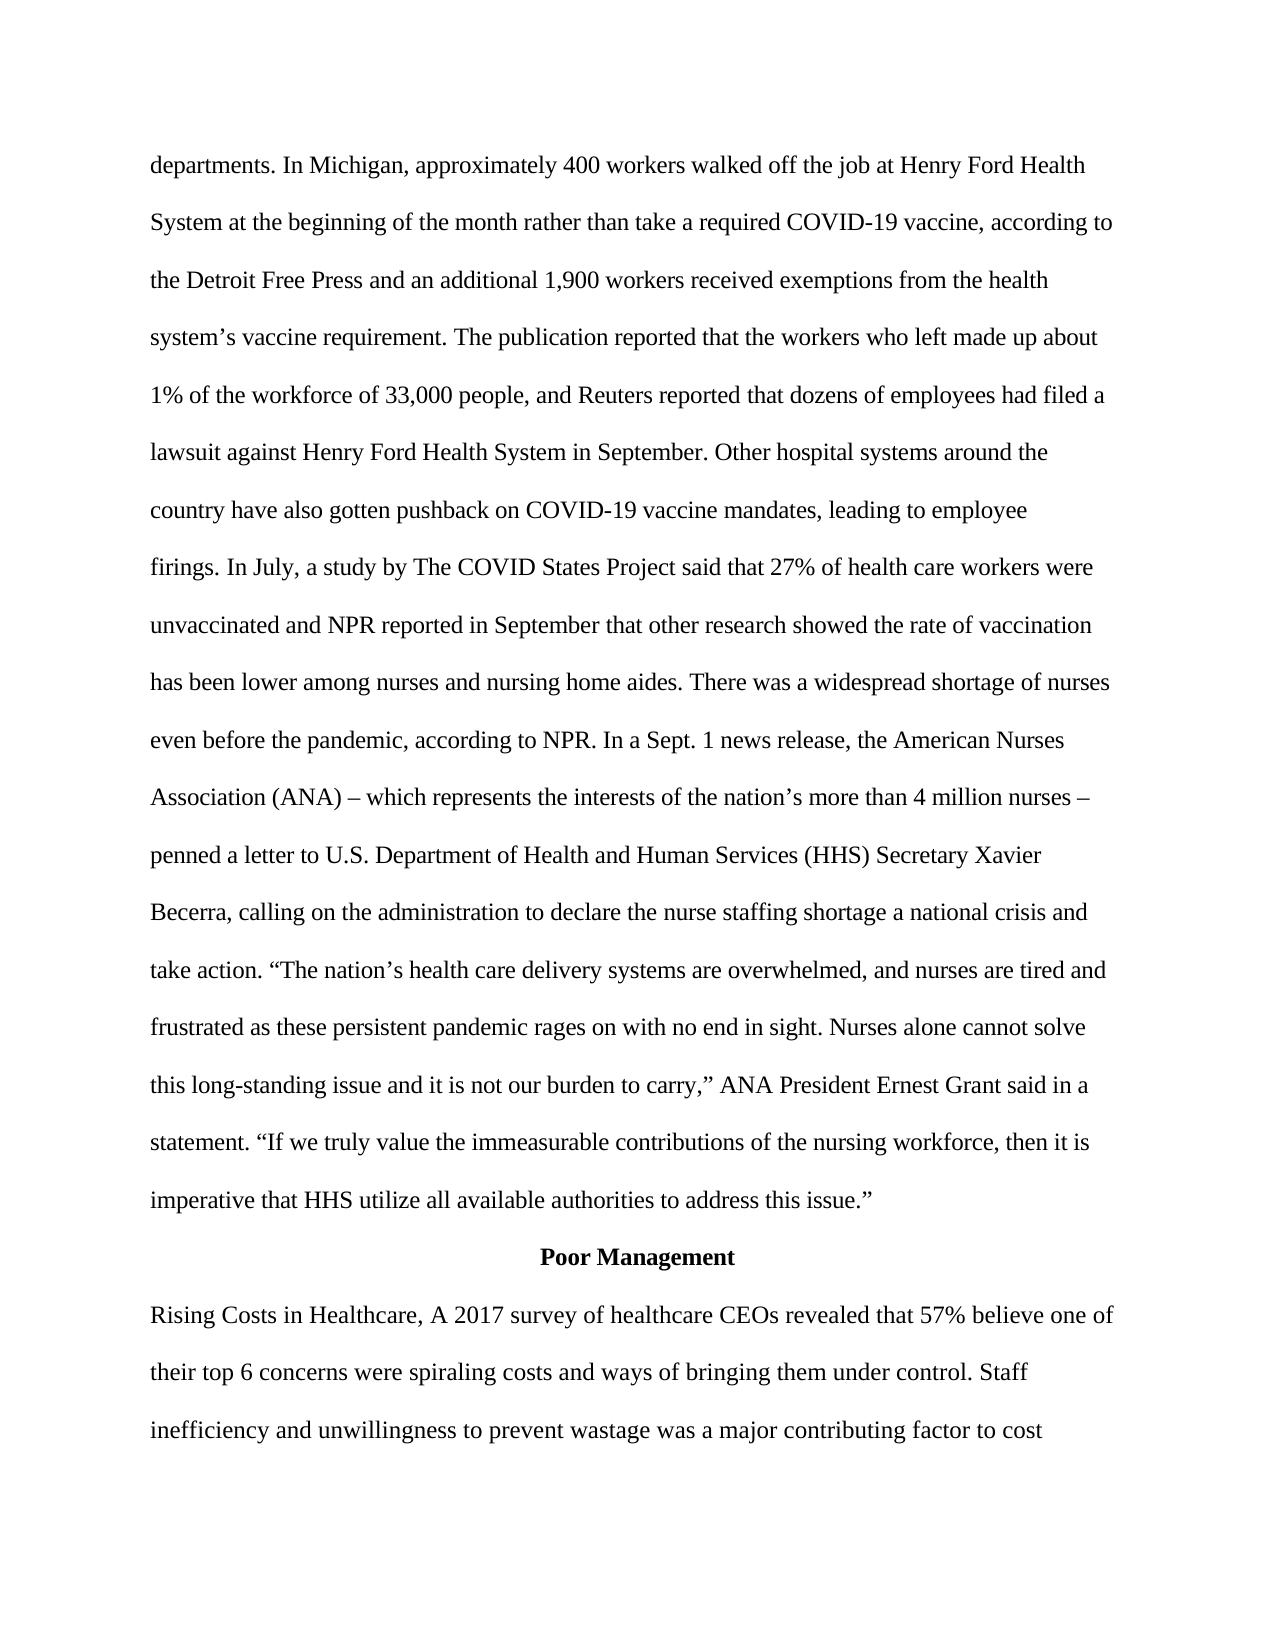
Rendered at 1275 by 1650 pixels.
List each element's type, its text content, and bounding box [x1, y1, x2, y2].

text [150, 150, 1125, 1214]
text Poor Management [150, 1242, 1125, 1271]
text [150, 1300, 1125, 1444]
